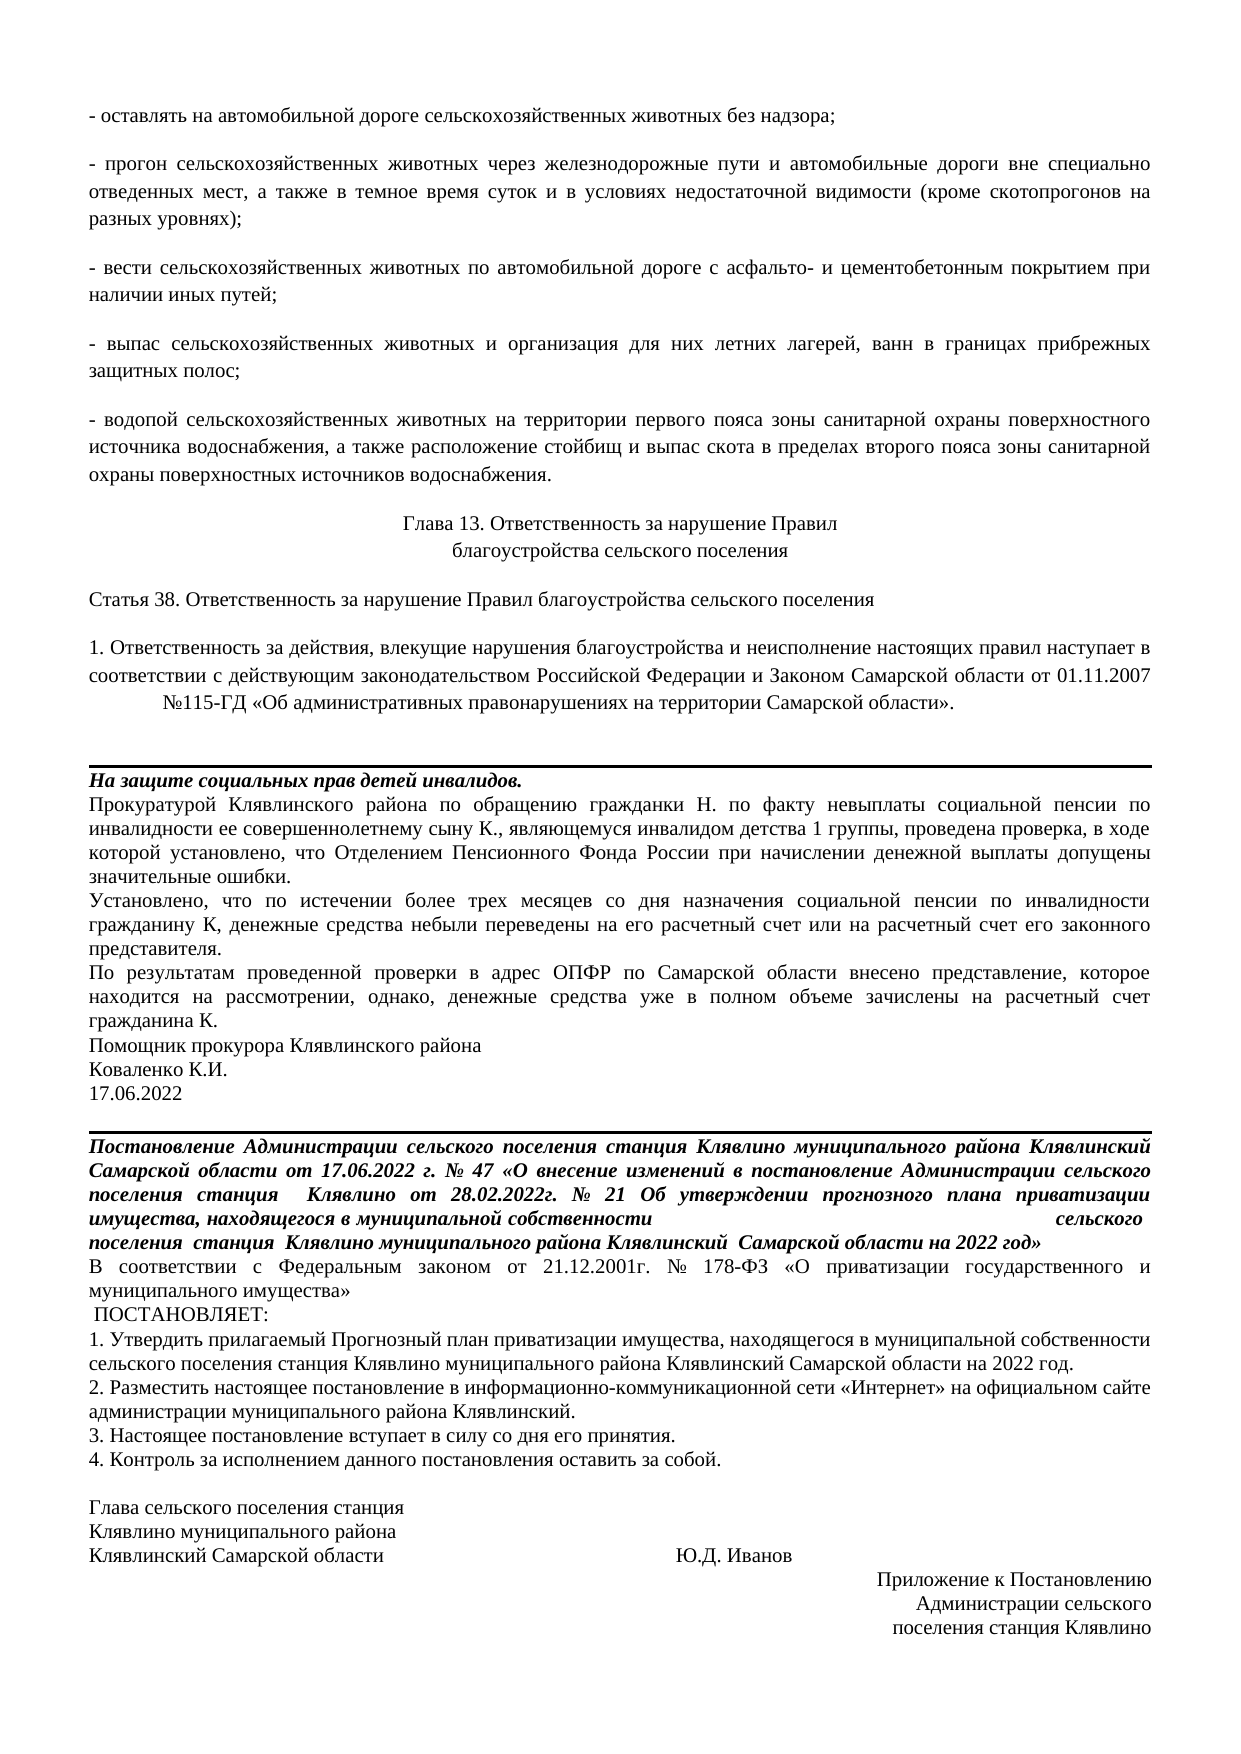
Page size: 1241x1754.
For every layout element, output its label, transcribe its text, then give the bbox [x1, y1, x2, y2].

text 4. Контроль за исполнением данного постановления оставить за собой. [88, 1447, 1152, 1471]
text Прокуратурой Клявлинского района по обращению гражданки Н. по факту невыплаты социальной пенсии по инвалидности ее совершеннолетнему сыну К., являющемуся инвалидом детства 1 группы, проведена проверка, в ходе которой установлено, что Отделением Пенсионного Фонда России при начислении денежной выплаты допущены значительные ошибки. [88, 792, 1152, 888]
text В соответствии с Федеральным законом от 21.12.2001г. № 178-ФЗ «О приватизации государственного и муниципального имущества» [88, 1254, 1152, 1302]
text Коваленко К.И. [88, 1057, 1152, 1081]
text - водопой сельскохозяйственных животных на территории первого пояса зоны санитарной охраны поверхностного источника водоснабжения, а также расположение стойбищ и выпас скота в пределах второго пояса зоны санитарной охраны поверхностных источников водоснабжения. [88, 407, 1152, 486]
text Глава сельского поселения станция [88, 1495, 1152, 1519]
text - вести сельскохозяйственных животных по автомобильной дороге с асфальто- и цементобетонным покрытием при наличии иных путей; [88, 255, 1152, 306]
text 17.06.2022 [88, 1081, 1152, 1105]
text По результатам проведенной проверки в адрес ОПФР по Самарской области внесено представление, которое находится на рассмотрении, однако, денежные средства уже в полном объеме зачислены на расчетный счет гражданина К. [88, 960, 1152, 1032]
text Клявлинский Самарской области Ю.Д. Иванов [88, 1543, 1152, 1567]
text Администрации сельского [88, 1591, 1152, 1615]
text 1. Утвердить прилагаемый Прогнозный план приватизации имущества, находящегося в муниципальной собственности сельского поселения станция Клявлино муниципального района Клявлинский Самарской области на 2022 год. [88, 1326, 1152, 1374]
text Приложение к Постановлению [88, 1567, 1152, 1591]
text На защите социальных прав детей инвалидов. [88, 768, 1152, 792]
text - прогон сельскохозяйственных животных через железнодорожные пути и автомобильные дороги вне специально отведенных мест, а также в темное время суток и в условиях недостаточной видимости (кроме скотопрогонов на разных уровнях); [88, 151, 1152, 230]
text Глава 13. Ответственность за нарушение Правил благоустройства сельского поселения [88, 510, 1152, 562]
text Статья 38. Ответственность за нарушение Правил благоустройства сельского поселения [88, 586, 1152, 611]
text поселения станция Клявлино [88, 1615, 1152, 1639]
text 1. Ответственность за действия, влекущие нарушения благоустройства и неисполнение настоящих правил наступает в соответствии с действующим законодательством Российской Федерации и Законом Самарской области от 01.11.2007 №115-ГД «Об административных правонарушениях на территории Самарской области». [88, 635, 1152, 714]
text 2. Разместить настоящее постановление в информационно-коммуникационной сети «Интернет» на официальном сайте администрации муниципального района Клявлинский. [88, 1374, 1152, 1423]
text Клявлино муниципального района [88, 1519, 1152, 1543]
text Установлено, что по истечении более трех месяцев со дня назначения социальной пенсии по инвалидности гражданину К, денежные средства небыли переведены на его расчетный счет или на расчетный счет его законного представителя. [88, 888, 1152, 960]
text ПОСТАНОВЛЯЕТ: [88, 1302, 1152, 1326]
text 3. Настоящее постановление вступает в силу со дня его принятия. [88, 1423, 1152, 1447]
text Постановление Администрации сельского поселения станция Клявлино муниципального района Клявлинский Самарской области от 17.06.2022 г. № 47 «О внесение изменений в постановление Администрации сельского поселения станция Клявлино от 28.02.2022г. № 21 Об утверждении прогнозного плана приватизации имущества, находящегося в муниципальной собственности сельского поселения станция Клявлино муниципального района Клявлинский Самарской области на 2022 год» [88, 1134, 1152, 1254]
text - выпас сельскохозяйственных животных и организация для них летних лагерей, ванн в границах прибрежных защитных полос; [88, 331, 1152, 382]
text - оставлять на автомобильной дороге сельскохозяйственных животных без надзора; [88, 103, 1152, 127]
text Помощник прокурора Клявлинского района [88, 1032, 1152, 1057]
